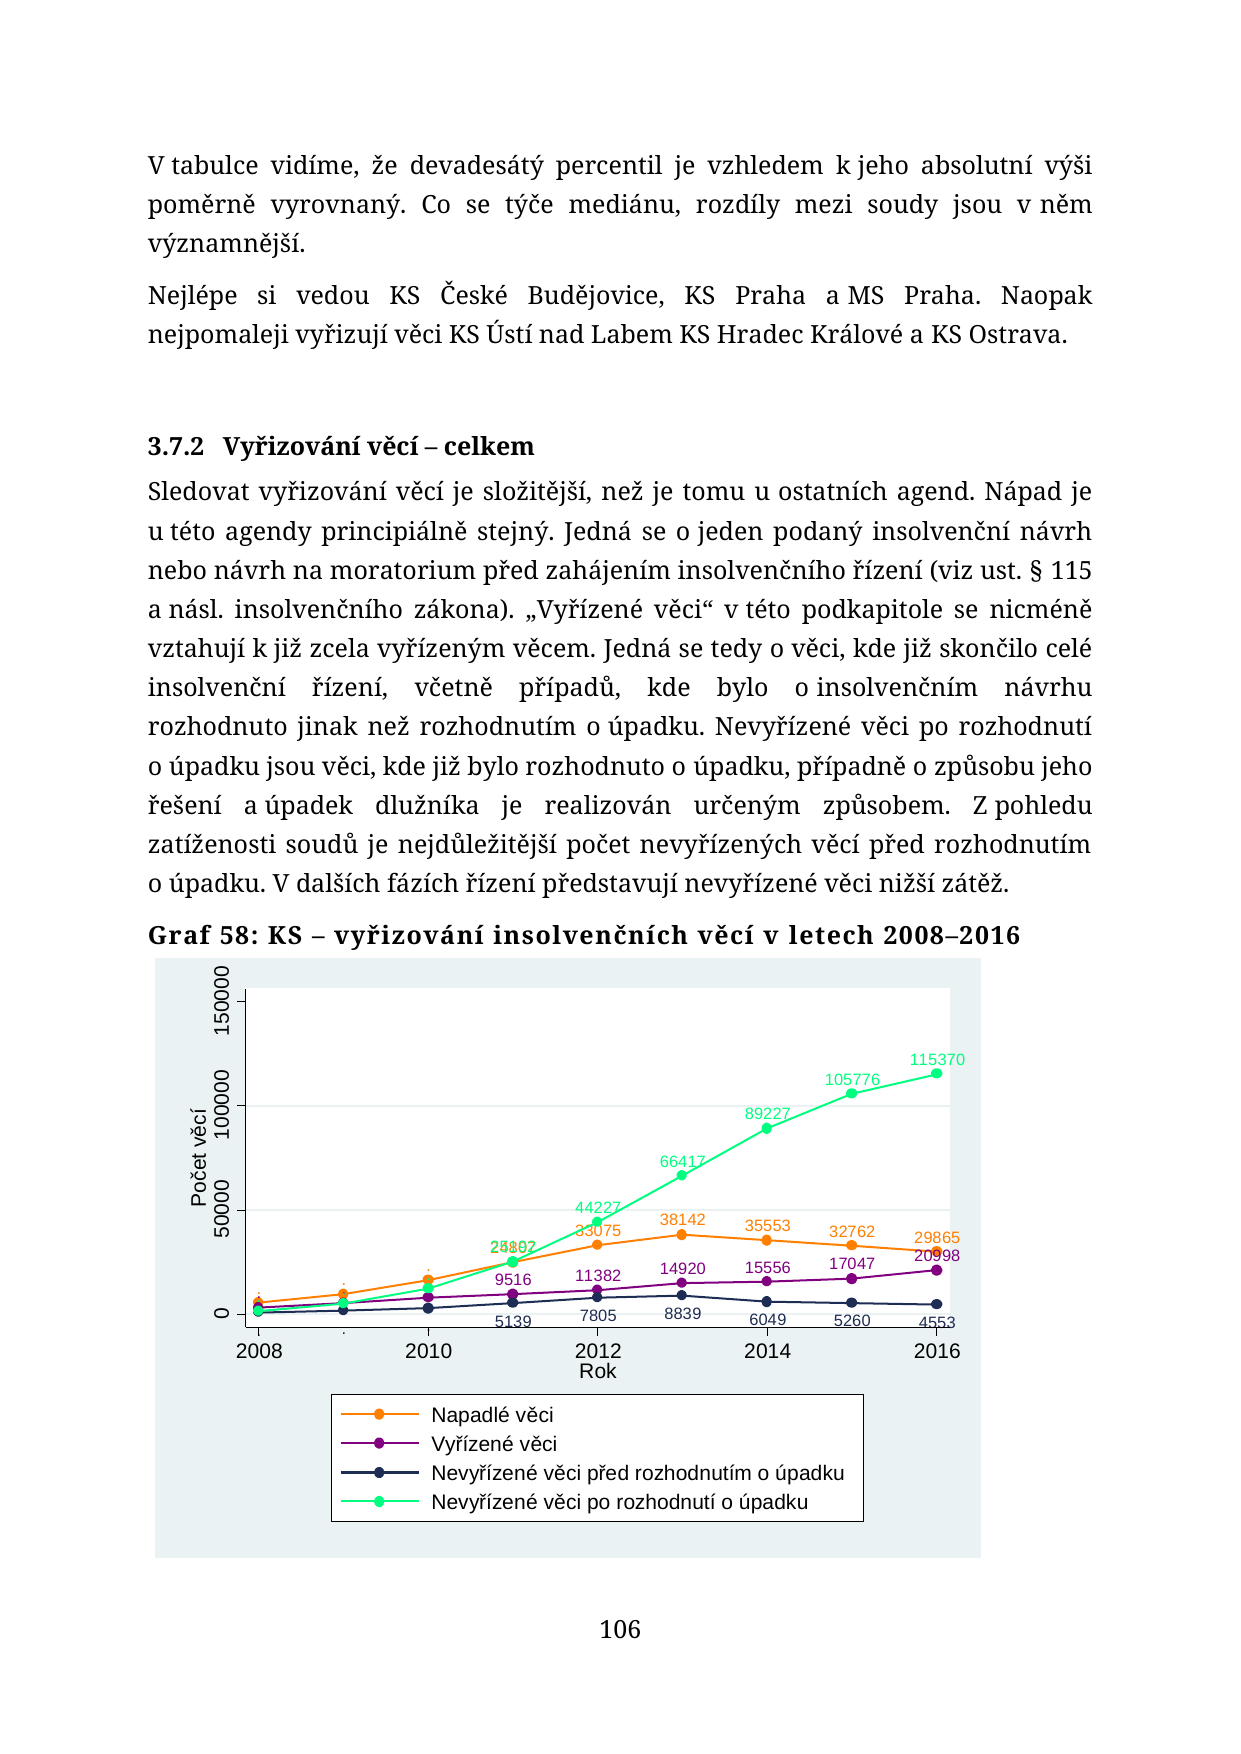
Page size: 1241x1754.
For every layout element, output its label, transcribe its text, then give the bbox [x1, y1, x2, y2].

text Sledovat vyřizování věcí je složitější, než je tomu u ostatních agend. Nápad je u této agendy principiálně stejný. Jedná se o jeden podaný insolvenční návrh nebo návrh na moratorium před zahájením insolvenčního řízení (viz ust. § 115 a násl. insolvenčního zákona). „Vyřízené věci“ v této podkapitole se nicméně vztahují k již zcela vyřízeným věcem. Jedná se tedy o věci, kde již skončilo celé insolvenční řízení, včetně případů, kde bylo o insolvenčním návrhu rozhodnuto jinak než rozhodnutím o úpadku. Nevyřízené věci po rozhodnutí o úpadku jsou věci, kde již bylo rozhodnuto o úpadku, případně o způsobu jeho řešení a úpadek dlužníka je realizován určeným způsobem. Z pohledu zatíženosti soudů je nejdůležitější počet nevyřízených věcí před rozhodnutím o úpadku. V dalších fázích řízení představují nevyřízené věci nižší zátěž. [148, 474, 1092, 900]
subtitle Vyřizování věcí – celkem [148, 428, 1092, 463]
text Nejlépe si vedou KS České Budějovice, KS Praha a MS Praha. Naopak nejpomaleji vyřizují věci KS Ústí nad Labem KS Hradec Králové a KS Ostrava. [148, 278, 1092, 351]
text V tabulce vidíme, že devadesátý percentil je vzhledem k jeho absolutní výši poměrně vyrovnaný. Co se týče mediánu, rozdíly mezi soudy jsou v něm významnější. [148, 148, 1092, 260]
